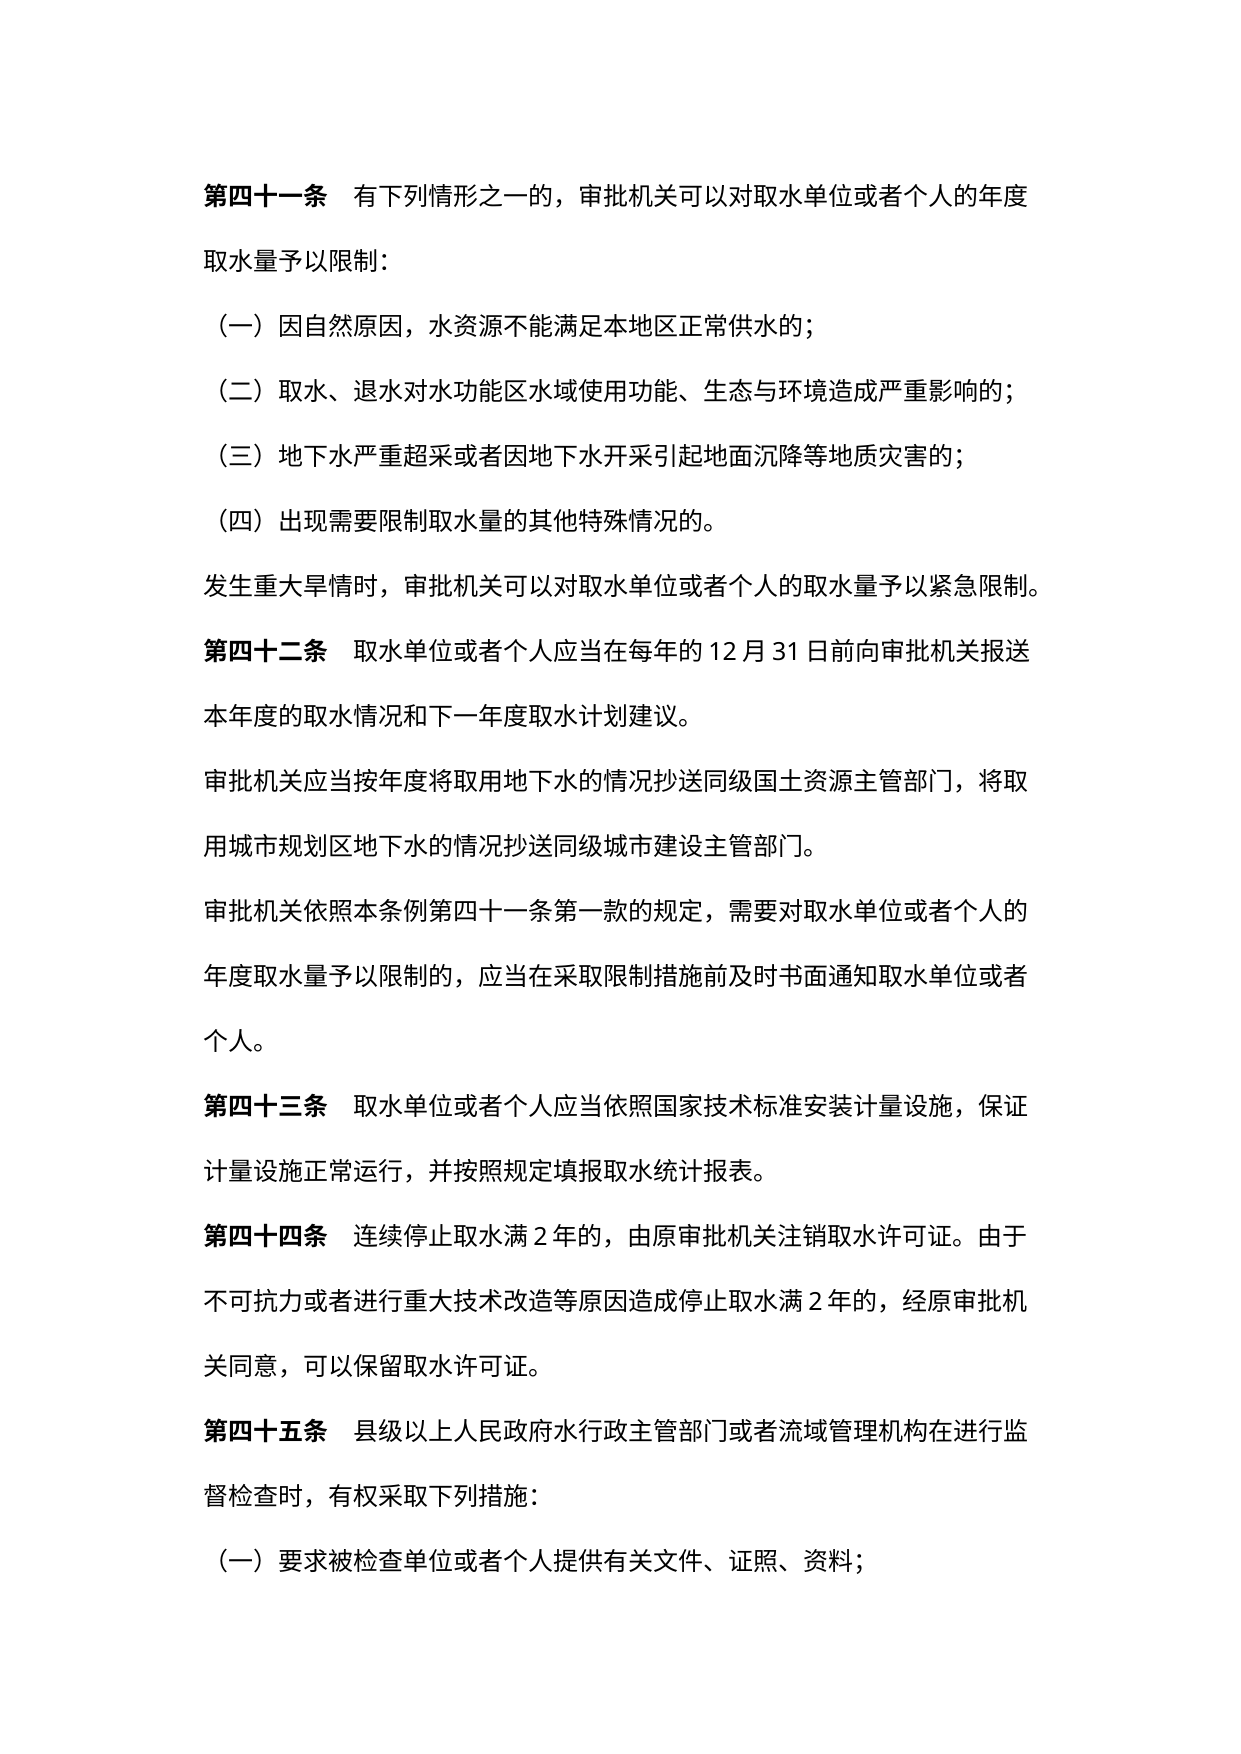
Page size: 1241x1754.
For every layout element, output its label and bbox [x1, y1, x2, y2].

text [203, 603, 1037, 1592]
text [203, 162, 1037, 566]
